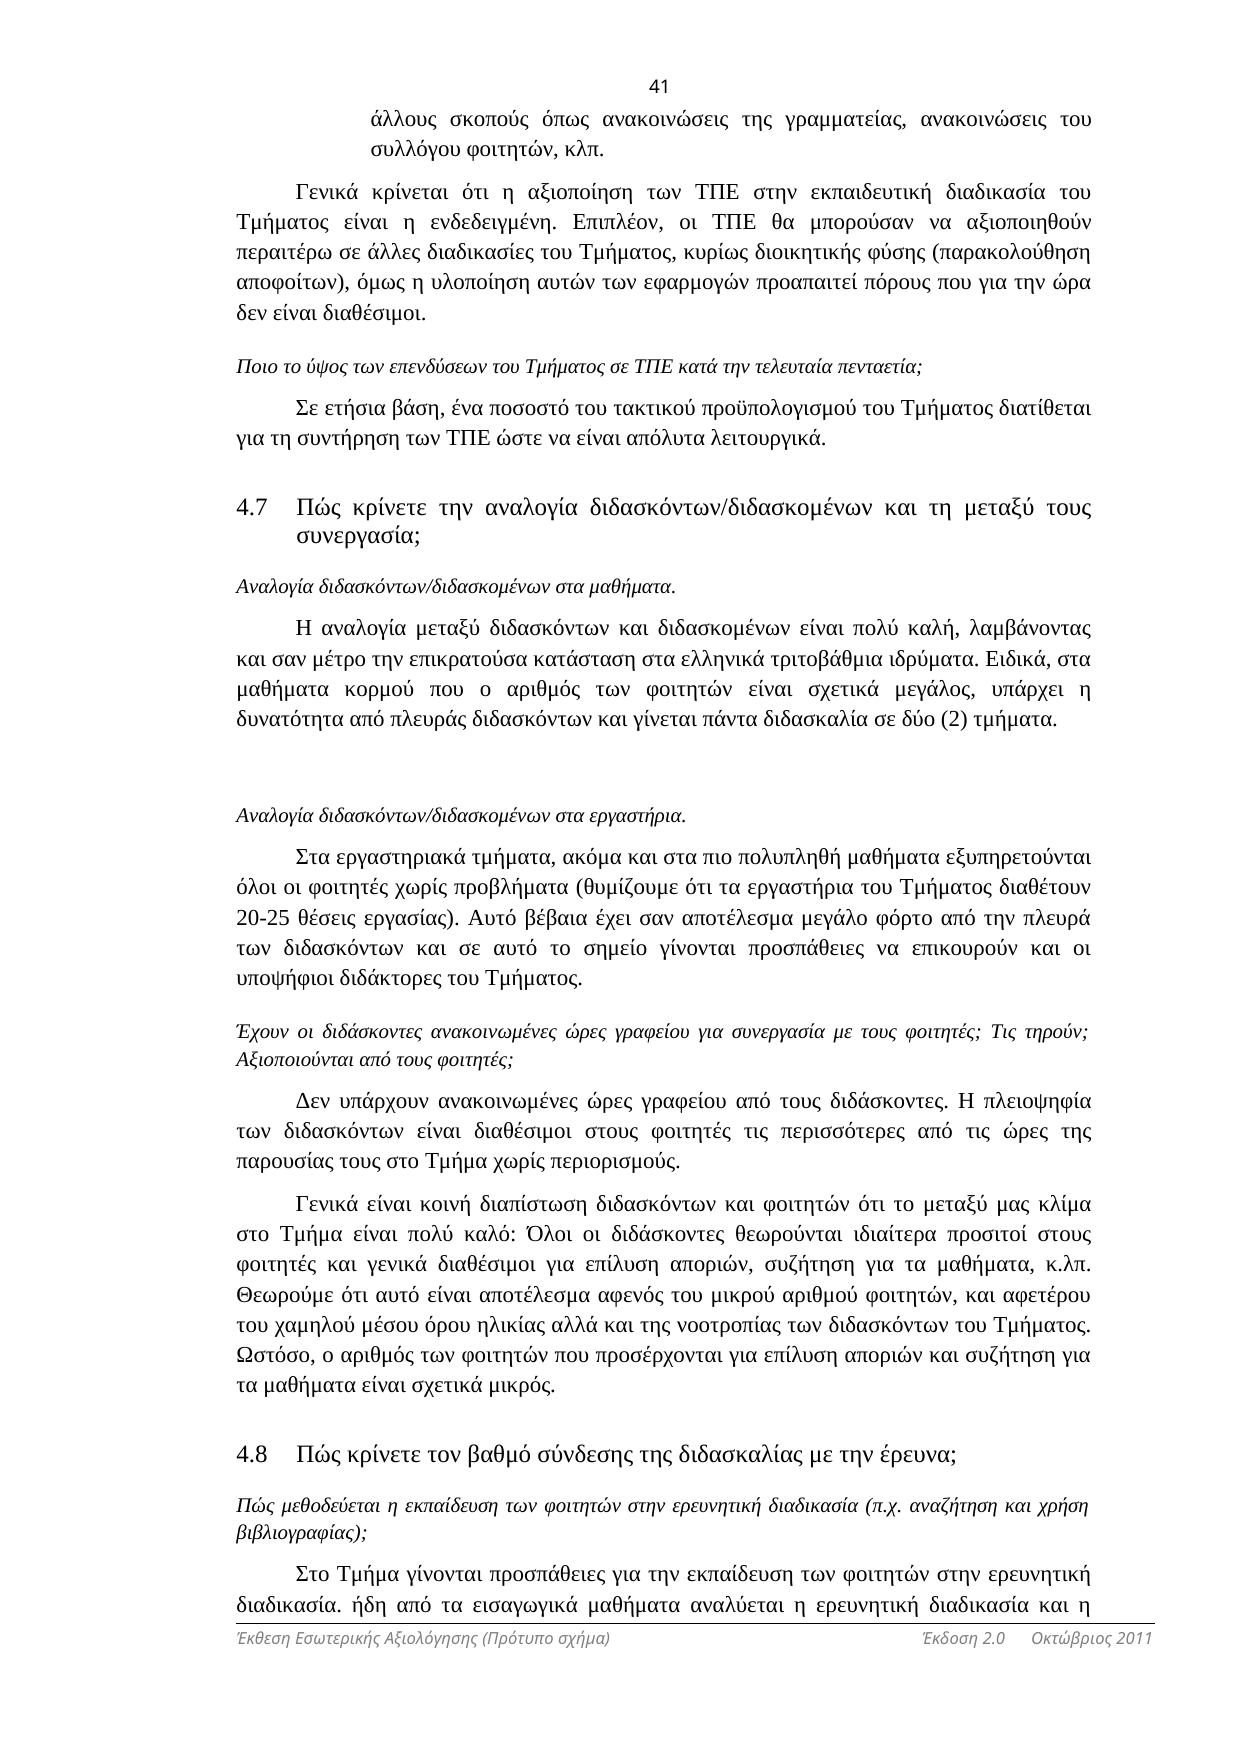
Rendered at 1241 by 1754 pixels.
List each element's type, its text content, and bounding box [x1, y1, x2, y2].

text Ποιο το ύψος των επενδύσεων του Τμήματος σε ΤΠΕ κατά την τελευταία πενταετία; [236, 354, 1092, 378]
text Δεν υπάρχουν ανακοινωμένες ώρες γραφείου από τους διδάσκοντες. Η πλειοψηφία των διδασκόντων είναι διαθέσιμοι στους φοιτητές τις περισσότερες από τις ώρες της παρουσίας τους στο Τμήμα χωρίς περιορισμούς. [236, 1087, 1092, 1174]
text Έχουν οι διδάσκοντες ανακοινωμένες ώρες γραφείου για συνεργασία με τους φοιτητές; Τις τηρούν; Αξιοποιούνται από τους φοιτητές; [236, 1019, 1092, 1071]
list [333, 105, 1092, 161]
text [236, 1560, 1092, 1617]
text Πώς μεθοδεύεται η εκπαίδευση των φοιτητών στην ερευνητική διαδικασία (π.χ. αναζήτηση και χρήση βιβλιογραφίας); [236, 1493, 1092, 1544]
text Γενικά είναι κοινή διαπίστωση διδασκόντων και φοιτητών ότι το μεταξύ μας κλίμα στο Τμήμα είναι πολύ καλό: Όλοι οι διδάσκοντες θεωρούνται ιδιαίτερα προσιτοί στους φοιτητές και γενικά διαθέσιμοι για επίλυση αποριών, συζήτηση για τα μαθήματα, κ.λπ. Θεωρούμε ότι αυτό είναι αποτέλεσμα αφενός του μικρού αριθμού φοιτητών, και αφετέρου του χαμηλού μέσου όρου ηλικίας αλλά και της νοοτροπίας των διδασκόντων του Τμήματος. Ωστόσο, ο αριθμός των φοιτητών που προσέρχονται για επίλυση αποριών και συζήτηση για τα μαθήματα είναι σχετικά μικρός. [236, 1190, 1092, 1398]
text Η αναλογία μεταξύ διδασκόντων και διδασκομένων είναι πολύ καλή, λαμβάνοντας και σαν μέτρο την επικρατούσα κατάσταση στα ελληνικά τριτοβάθμια ιδρύματα. Ειδικά, στα μαθήματα κορμού που ο αριθμός των φοιτητών είναι σχετικά μεγάλος, υπάρχει η δυνατότητα από πλευράς διδασκόντων και γίνεται πάντα διδασκαλία σε δύο (2) τμήματα. [236, 614, 1092, 731]
text Αναλογία διδασκόντων/διδασκομένων στα μαθήματα. [236, 574, 1092, 598]
text Σε ετήσια βάση, ένα ποσοστό του τακτικού προϋπολογισμού του Τμήματος διατίθεται για τη συντήρηση των ΤΠΕ ώστε να είναι απόλυτα λειτουργικά. [236, 394, 1092, 451]
text Γενικά κρίνεται ότι η αξιοποίηση των ΤΠΕ στην εκπαιδευτική διαδικασία του Τμήματος είναι η ενδεδειγμένη. Επιπλέον, οι ΤΠΕ θα μπορούσαν να αξιοποιηθούν περαιτέρω σε άλλες διαδικασίες του Τμήματος, κυρίως διοικητικής φύσης (παρακολούθηση αποφοίτων), όμως η υλοποίηση αυτών των εφαρμογών προαπαιτεί πόρους που για την ώρα δεν είναι διαθέσιμοι. [236, 178, 1092, 325]
subtitle Πώς κρίνετε την αναλογία διδασκόντων/διδασκομένων και τη μεταξύ τους συνεργασία; [236, 492, 1092, 549]
text Αναλογία διδασκόντων/διδασκομένων στα εργαστήρια. [236, 803, 1092, 827]
text Στα εργαστηριακά τμήματα, ακόμα και στα πιο πολυπληθή μαθήματα εξυπηρετούνται όλοι οι φοιτητές χωρίς προβλήματα (θυμίζουμε ότι τα εργαστήρια του Τμήματος διαθέτουν 20-25 θέσεις εργασίας). Αυτό βέβαια έχει σαν αποτέλεσμα μεγάλο φόρτο από την πλευρά των διδασκόντων και σε αυτό το σημείο γίνονται προσπάθειες να επικουρούν και οι υποψήφιοι διδάκτορες του Τμήματος. [236, 843, 1092, 990]
subtitle Πώς κρίνετε τον βαθμό σύνδεσης της διδασκαλίας με την έρευνα; [236, 1439, 1092, 1468]
